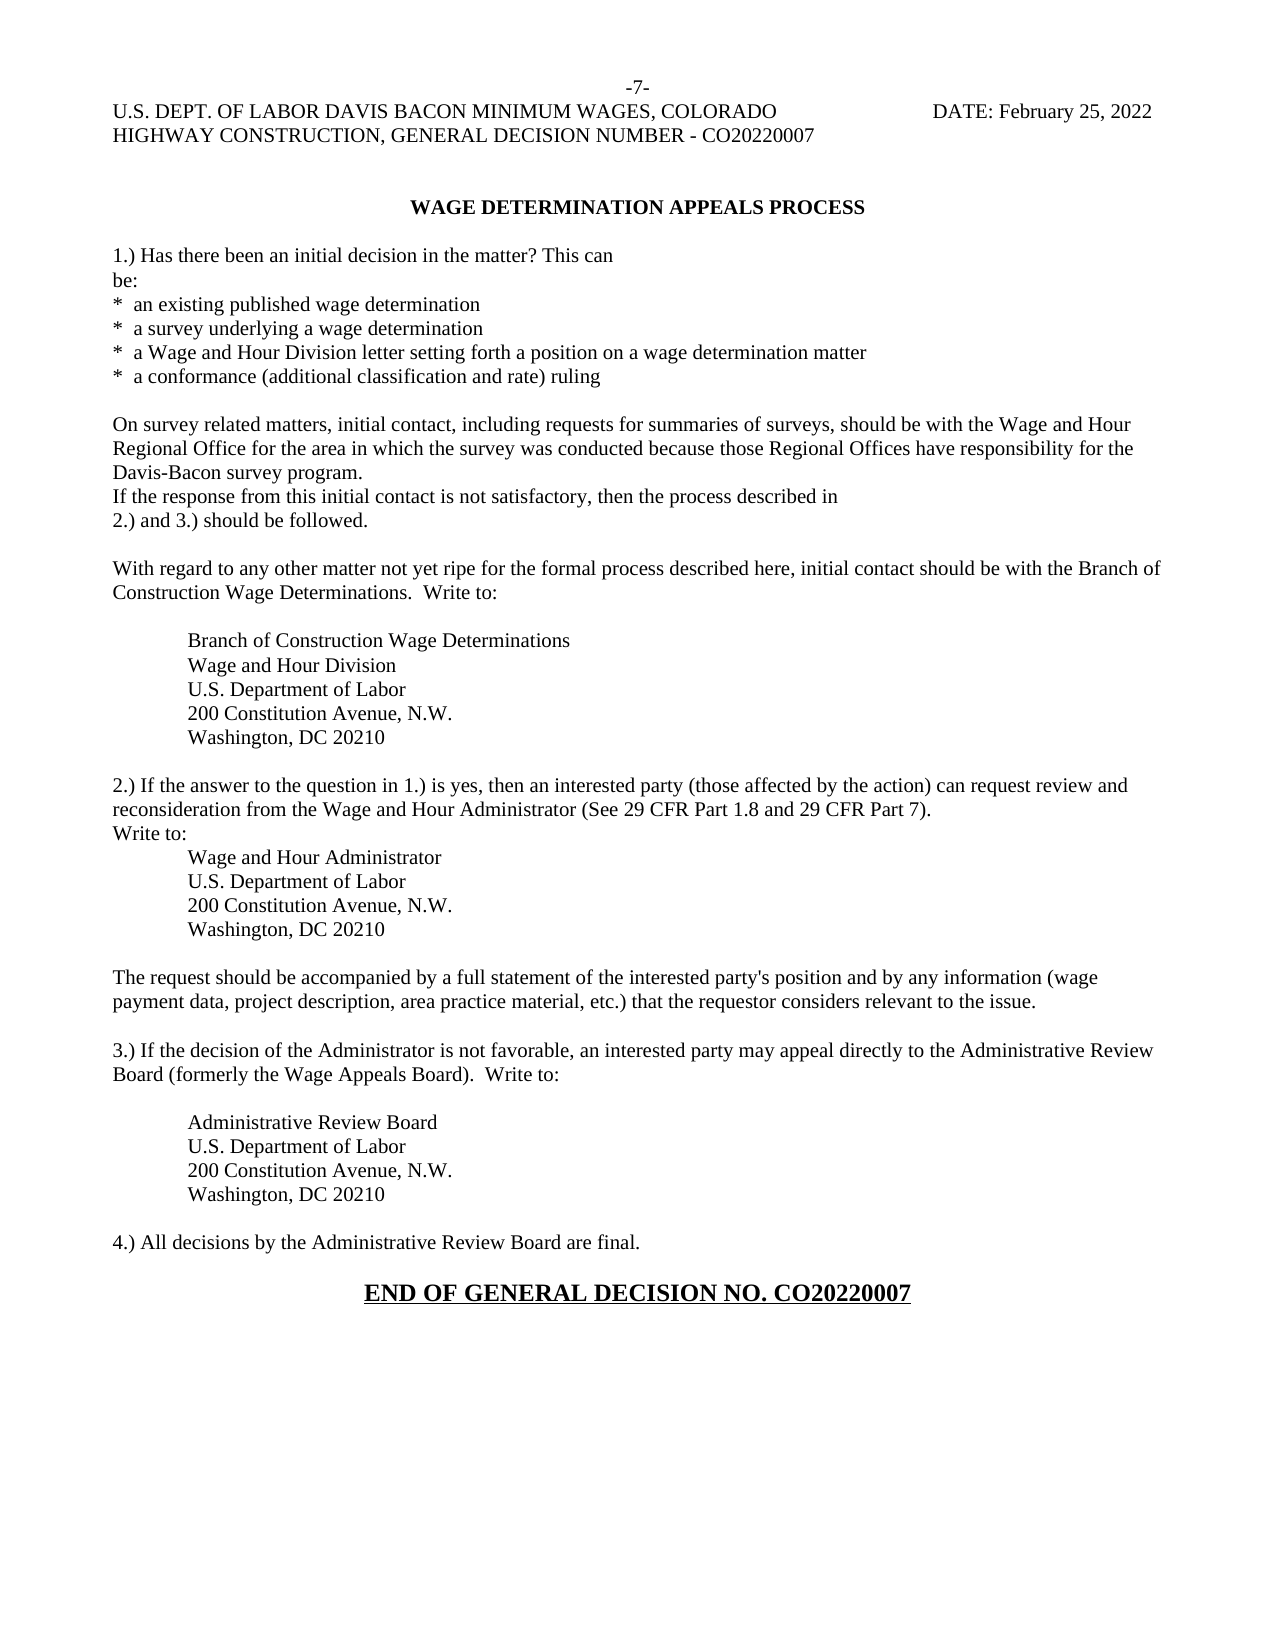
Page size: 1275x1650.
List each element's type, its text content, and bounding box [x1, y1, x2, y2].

text With regard to any other matter not yet ripe for the formal process described here, initial contact should be with the Branch of [112, 556, 1162, 580]
text Washington, DC 20210 [112, 917, 1162, 941]
text U.S. Department of Labor [112, 677, 1162, 701]
text Branch of Construction Wage Determinations [112, 628, 1162, 652]
text * a survey underlying a wage determination [112, 316, 1162, 340]
text Write to: [112, 821, 1162, 845]
text 200 Constitution Avenue, N.W. [112, 701, 1162, 725]
text 200 Constitution Avenue, N.W. [112, 1158, 1162, 1182]
text Administrative Review Board [112, 1110, 1162, 1134]
text On survey related matters, initial contact, including requests for summaries of surveys, should be with the Wage and Hour Regional Office for the area in which the survey was conducted because those Regional Offices have responsibility for the Davis-Bacon survey program. [112, 412, 1162, 484]
text 2.) and 3.) should be followed. [112, 508, 1162, 532]
text The request should be accompanied by a full statement of the interested party's position and by any information (wage payment data, project description, area practice material, etc.) that the requestor considers relevant to the issue. [112, 965, 1162, 1013]
text 3.) If the decision of the Administrator is not favorable, an interested party may appeal directly to the Administrative Review Board (formerly the Wage Appeals Board). Write to: [112, 1037, 1162, 1086]
text END OF GENERAL DECISION NO. CO20220007 [112, 1278, 1162, 1307]
text 200 Constitution Avenue, N.W. [112, 893, 1162, 917]
text If the response from this initial contact is not satisfactory, then the process described in [112, 484, 1162, 508]
text be: [112, 267, 1162, 292]
text U.S. Department of Labor [112, 1134, 1162, 1158]
text Washington, DC 20210 [112, 1182, 1162, 1206]
text 2.) If the answer to the question in 1.) is yes, then an interested party (those affected by the action) can request review and reconsideration from the Wage and Hour Administrator (See 29 CFR Part 1.8 and 29 CFR Part 7). [112, 773, 1162, 821]
text * a conformance (additional classification and rate) ruling [112, 364, 1162, 388]
text Washington, DC 20210 [112, 725, 1162, 749]
text Wage and Hour Division [112, 652, 1162, 677]
text * an existing published wage determination [112, 292, 1162, 316]
text Wage and Hour Administrator [112, 845, 1162, 869]
text 1.) Has there been an initial decision in the matter? This can [112, 243, 1162, 267]
text * a Wage and Hour Division letter setting forth a position on a wage determination matter [112, 340, 1162, 364]
text U.S. Department of Labor [112, 869, 1162, 893]
text WAGE DETERMINATION APPEALS PROCESS [112, 195, 1162, 219]
text 4.) All decisions by the Administrative Review Board are final. [112, 1230, 1162, 1254]
text Construction Wage Determinations. Write to: [112, 580, 1162, 604]
